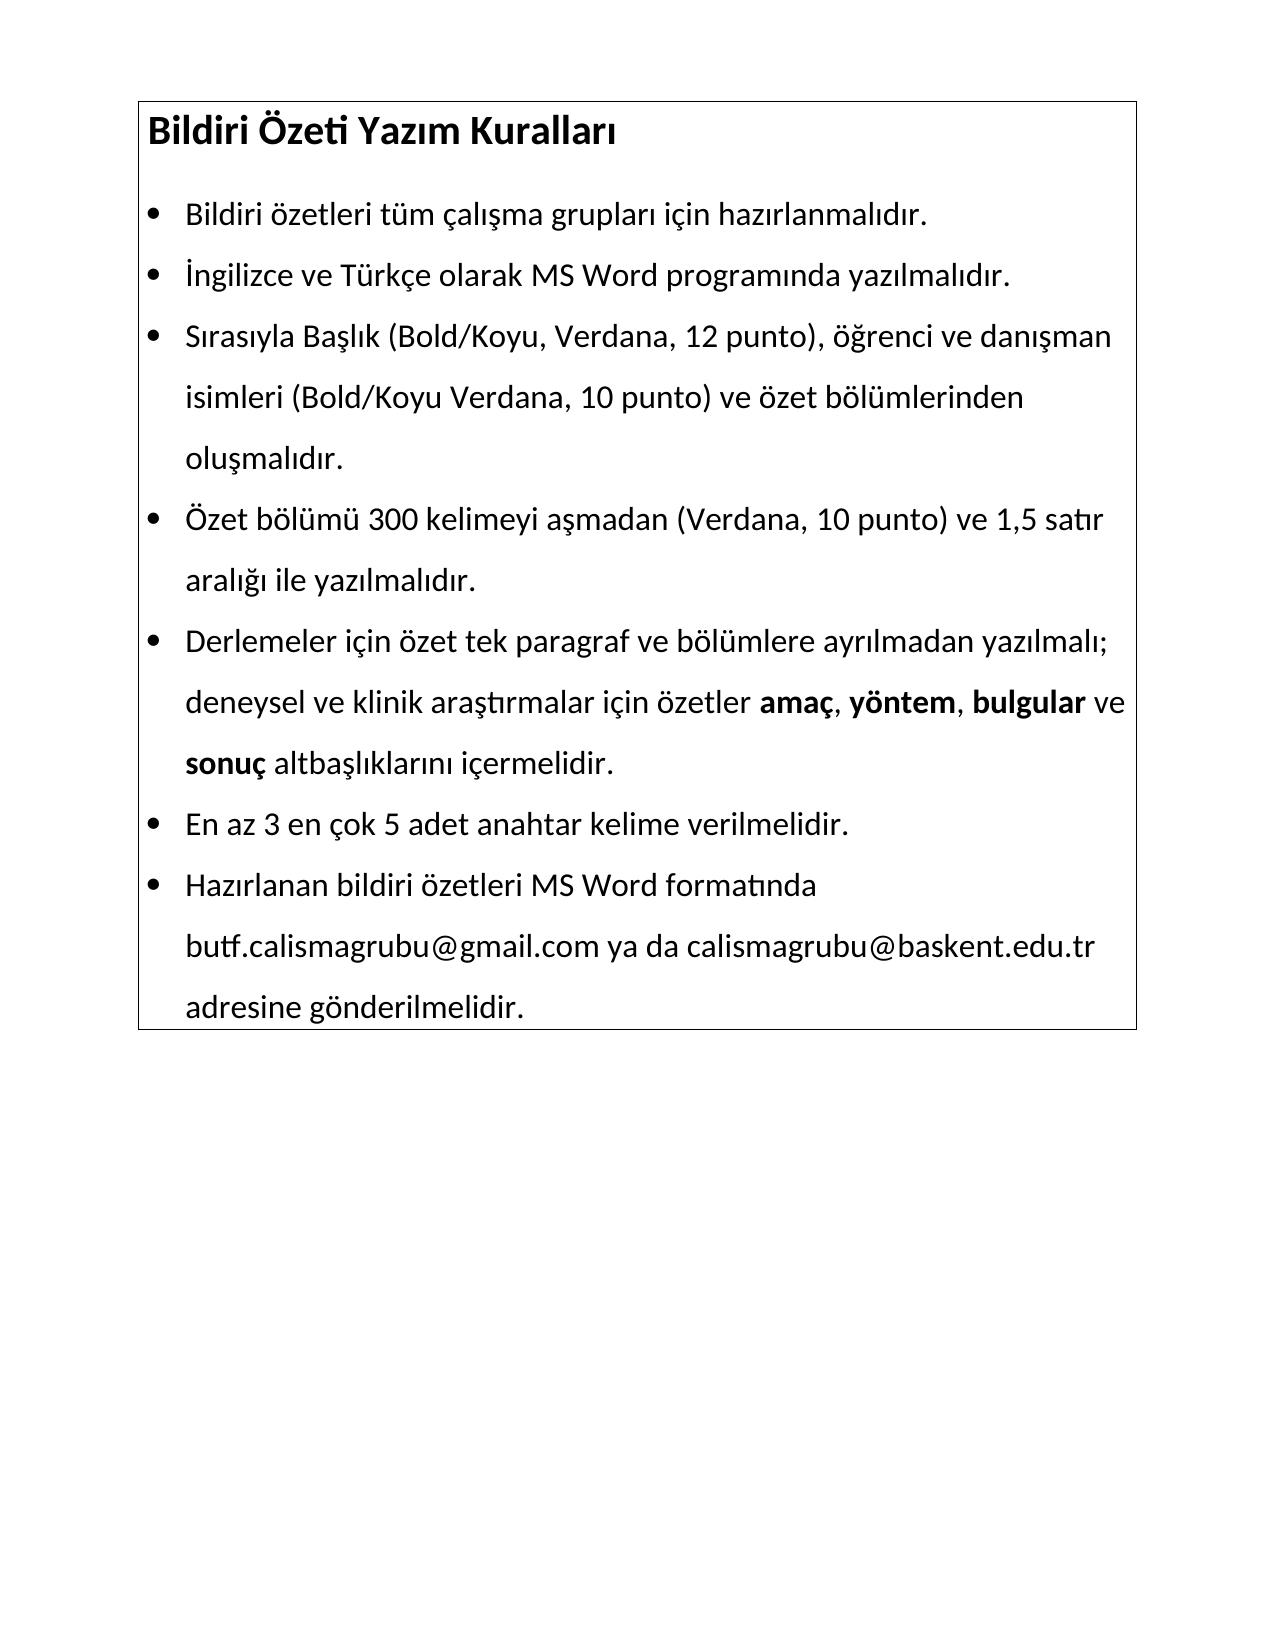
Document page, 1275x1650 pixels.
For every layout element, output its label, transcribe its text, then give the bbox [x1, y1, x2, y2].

list Hazırlanan bildiri özetleri MS Word formatında butf.calismagrubu@gmail.com ya da calismagrubu@baskent.edu.tr adresine gönderilmelidir. [139, 861, 1136, 1029]
list En az 3 en çok 5 adet anahtar kelime verilmelidir. [139, 800, 1136, 844]
list İngilizce ve Türkçe olarak MS Word programında yazılmalıdır. [139, 251, 1136, 295]
text Bildiri Özeti Yazım Kuralları [139, 102, 1136, 155]
list Bildiri özetleri tüm çalışma grupları için hazırlanmalıdır. [139, 190, 1136, 234]
list Derlemeler için özet tek paragraf ve bölümlere ayrılmadan yazılmalı; deneysel ve klinik araştırmalar için özetler amaç, yöntem, bulgular ve sonuç altbaşlıklarını içermelidir. [139, 617, 1136, 783]
list Sırasıyla Başlık (Bold/Koyu, Verdana, 12 punto), öğrenci ve danışman isimleri (Bold/Koyu Verdana, 10 punto) ve özet bölümlerinden oluşmalıdır. [139, 312, 1136, 478]
list Özet bölümü 300 kelimeyi aşmadan (Verdana, 10 punto) ve 1,5 satır aralığı ile yazılmalıdır. [139, 495, 1136, 600]
